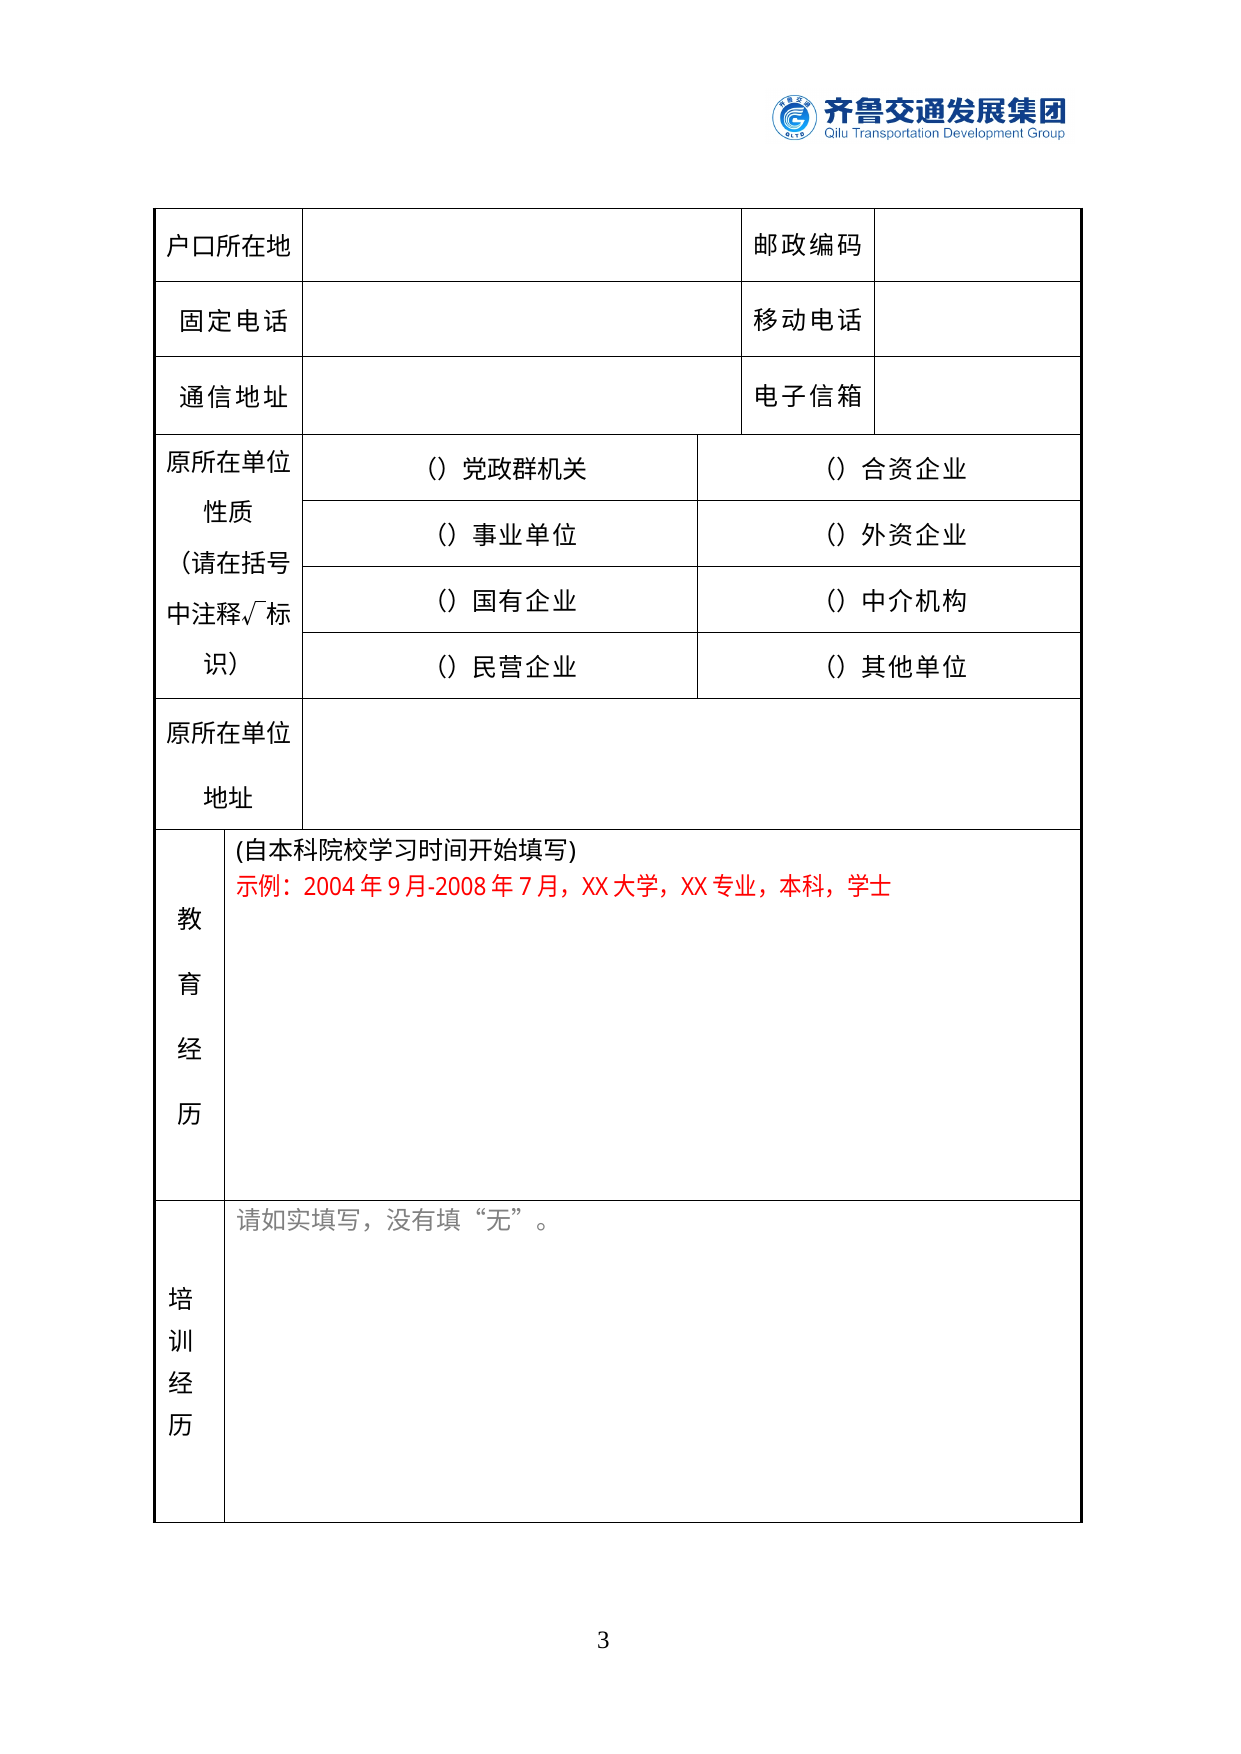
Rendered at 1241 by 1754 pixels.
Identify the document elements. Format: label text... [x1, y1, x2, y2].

table_cell (自本科院校学习时间开始填写) 示例：2004年9月-2008年7月，XX大学，XX专业，本科，学士 [225, 830, 1080, 1199]
table_cell 通信地址 [156, 357, 302, 434]
table_cell [303, 357, 741, 434]
table_cell 教 育 经 历 [156, 830, 224, 1199]
table_cell [875, 209, 1080, 281]
table_cell 电子信箱 [742, 357, 874, 434]
table_cell 户口所在地 [156, 209, 302, 281]
table_cell [303, 209, 741, 281]
table_cell （）国有企业 [303, 567, 697, 632]
table_cell 原所在单位性质 （请在括号中注释√标识） [156, 435, 302, 698]
table_cell [875, 282, 1080, 356]
table_cell （）外资企业 [698, 501, 1080, 566]
table_cell 请如实填写，没有填“无”。 [225, 1201, 1080, 1522]
table_cell 固定电话 [156, 282, 302, 356]
table_cell 原所在单位地址 [156, 699, 302, 829]
table_cell 邮政编码 [742, 209, 874, 281]
table_cell 移动电话 [742, 282, 874, 356]
table_cell [303, 282, 741, 356]
table_cell （）党政群机关 [303, 435, 697, 500]
table_cell 培 训 经 历 [156, 1201, 224, 1522]
table_cell （）事业单位 [303, 501, 697, 566]
picture [764, 88, 1075, 144]
table_cell （）民营企业 [303, 633, 697, 698]
table_cell （）合资企业 [698, 435, 1080, 500]
table_cell （）中介机构 [698, 567, 1080, 632]
table_cell [875, 357, 1080, 434]
table_cell （）其他单位 [698, 633, 1080, 698]
table_cell [303, 699, 1080, 829]
